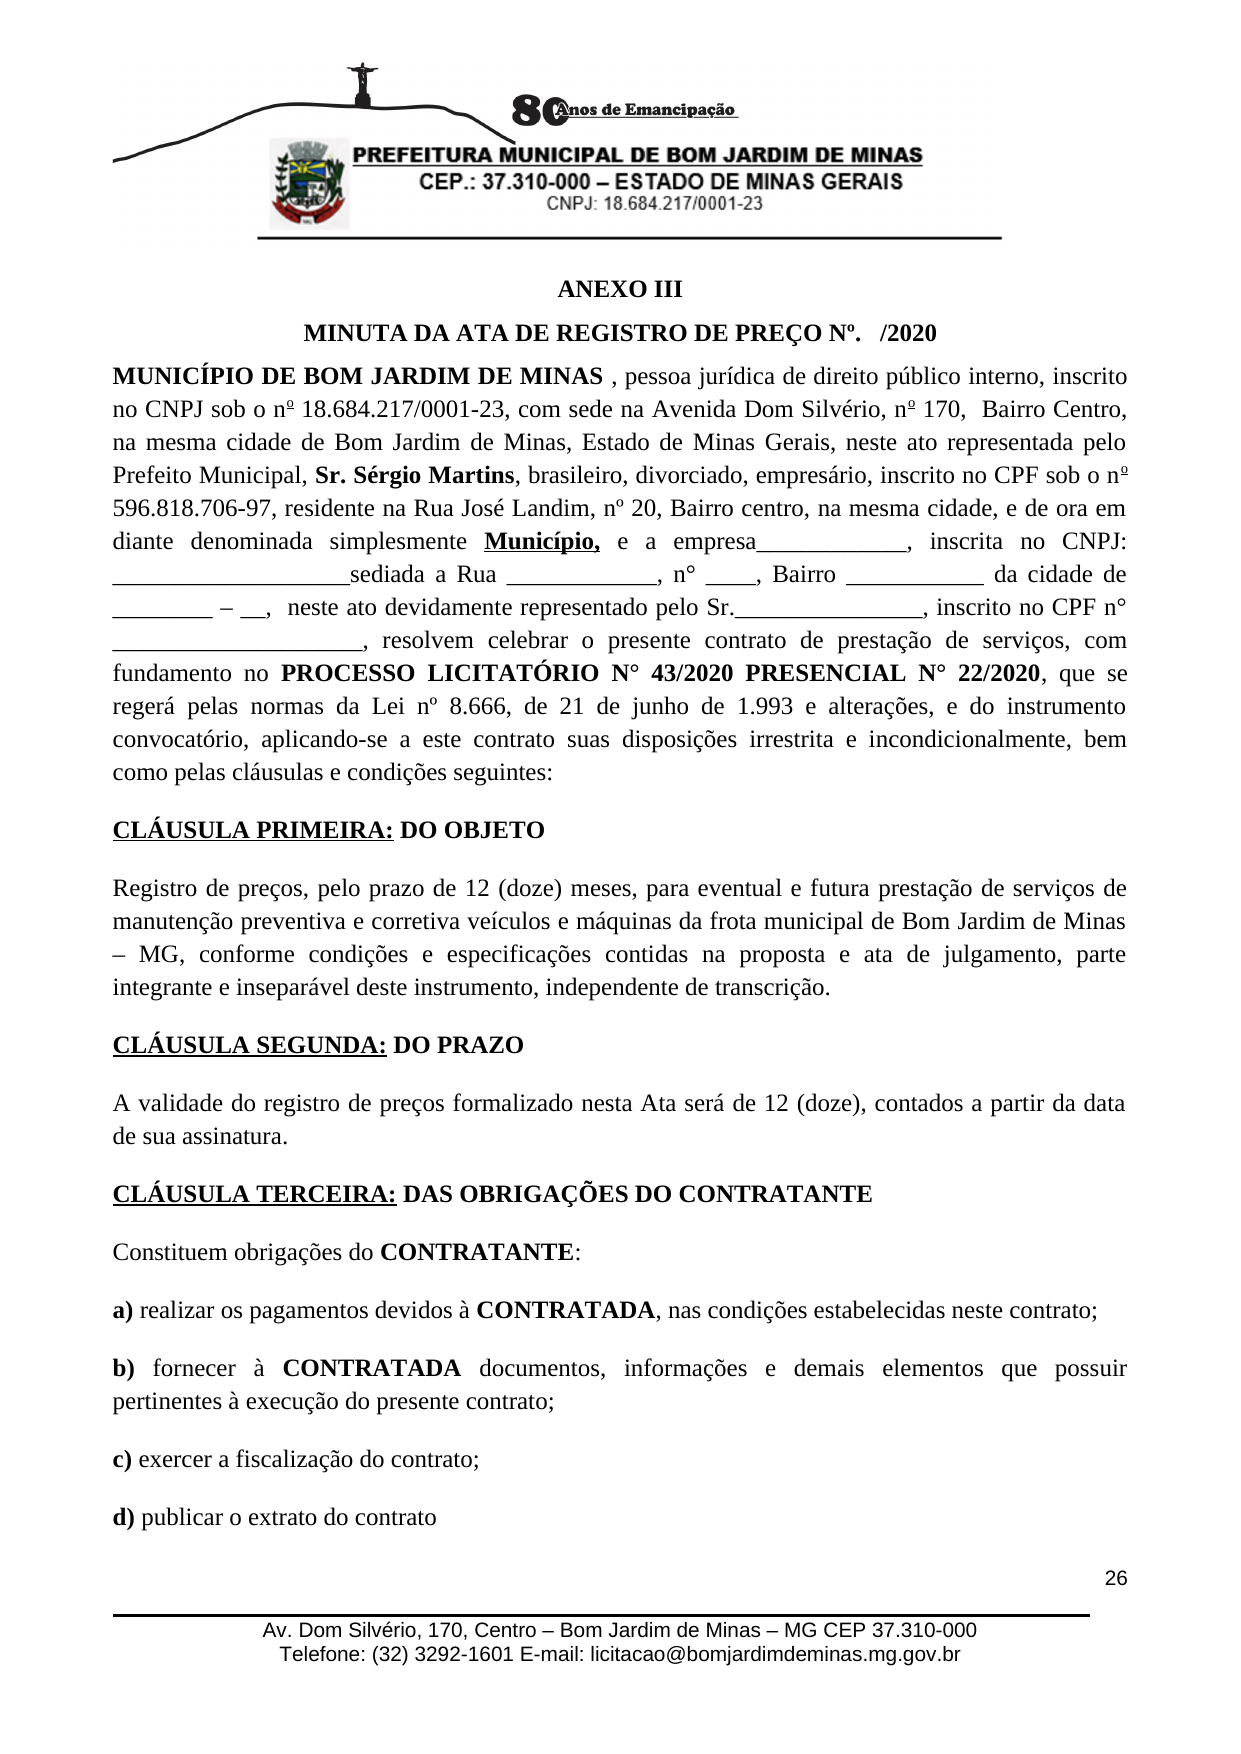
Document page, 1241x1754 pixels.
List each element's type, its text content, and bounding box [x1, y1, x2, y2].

text A validade do registro de preços formalizado nesta Ata será de 12 (doze), contados a partir da data de sua assinatura. [112, 1088, 1128, 1150]
text MUNICÍPIO DE BOM JARDIM DE MINAS , pessoa jurídica de direito público interno, inscrito no CNPJ sob o no 18.684.217/0001-23, com sede na Avenida Dom Silvério, no 170, Bairro Centro, na mesma cidade de Bom Jardim de Minas, Estado de Minas Gerais, neste ato representada pelo Prefeito Municipal, Sr. Sérgio Martins, brasileiro, divorciado, empresário, inscrito no CPF sob o no 596.818.706-97, residente na Rua José Landim, nº 20, Bairro centro, na mesma cidade, e de ora em diante denominada simplesmente Município, e a empresa____________, inscrita no CNPJ: ___________________sediada a Rua ____________, n° ____, Bairro ___________ da cidade de ________ – __, neste ato devidamente representado pelo Sr._______________, inscrito no CPF n° ____________________, resolvem celebrar o presente contrato de prestação de serviços, com fundamento no PROCESSO LICITATÓRIO N° 43/2020 PRESENCIAL N° 22/2020, que se regerá pelas normas da Lei nº 8.666, de 21 de junho de 1.993 e alterações, e do instrumento convocatório, aplicando-se a este contrato suas disposições irrestrita e incondicionalmente, bem como pelas cláusulas e condições seguintes: [112, 361, 1128, 786]
text CLÁUSULA TERCEIRA: DAS OBRIGAÇÕES DO CONTRATANTE [112, 1179, 1128, 1208]
text ANEXO III [112, 274, 1128, 303]
text CLÁUSULA PRIMEIRA: DO OBJETO [112, 815, 1128, 844]
text a) realizar os pagamentos devidos à CONTRATADA, nas condições estabelecidas neste contrato; [112, 1295, 1128, 1324]
text c) exercer a fiscalização do contrato; [112, 1444, 1128, 1473]
text MINUTA DA ATA DE REGISTRO DE PREÇO Nº. /2020 [112, 318, 1128, 346]
text d) publicar o extrato do contrato [112, 1502, 1128, 1531]
picture [112, 59, 1004, 251]
text Constituem obrigações do CONTRATANTE: [112, 1237, 1128, 1266]
text Registro de preços, pelo prazo de 12 (doze) meses, para eventual e futura prestação de serviços de manutenção preventiva e corretiva veículos e máquinas da frota municipal de Bom Jardim de Minas – MG, conforme condições e especificações contidas na proposta e ata de julgamento, parte integrante e inseparável deste instrumento, independente de transcrição. [112, 873, 1128, 1001]
text CLÁUSULA SEGUNDA: DO PRAZO [112, 1030, 1128, 1059]
text b) fornecer à CONTRATADA documentos, informações e demais elementos que possuir pertinentes à execução do presente contrato; [112, 1353, 1128, 1415]
